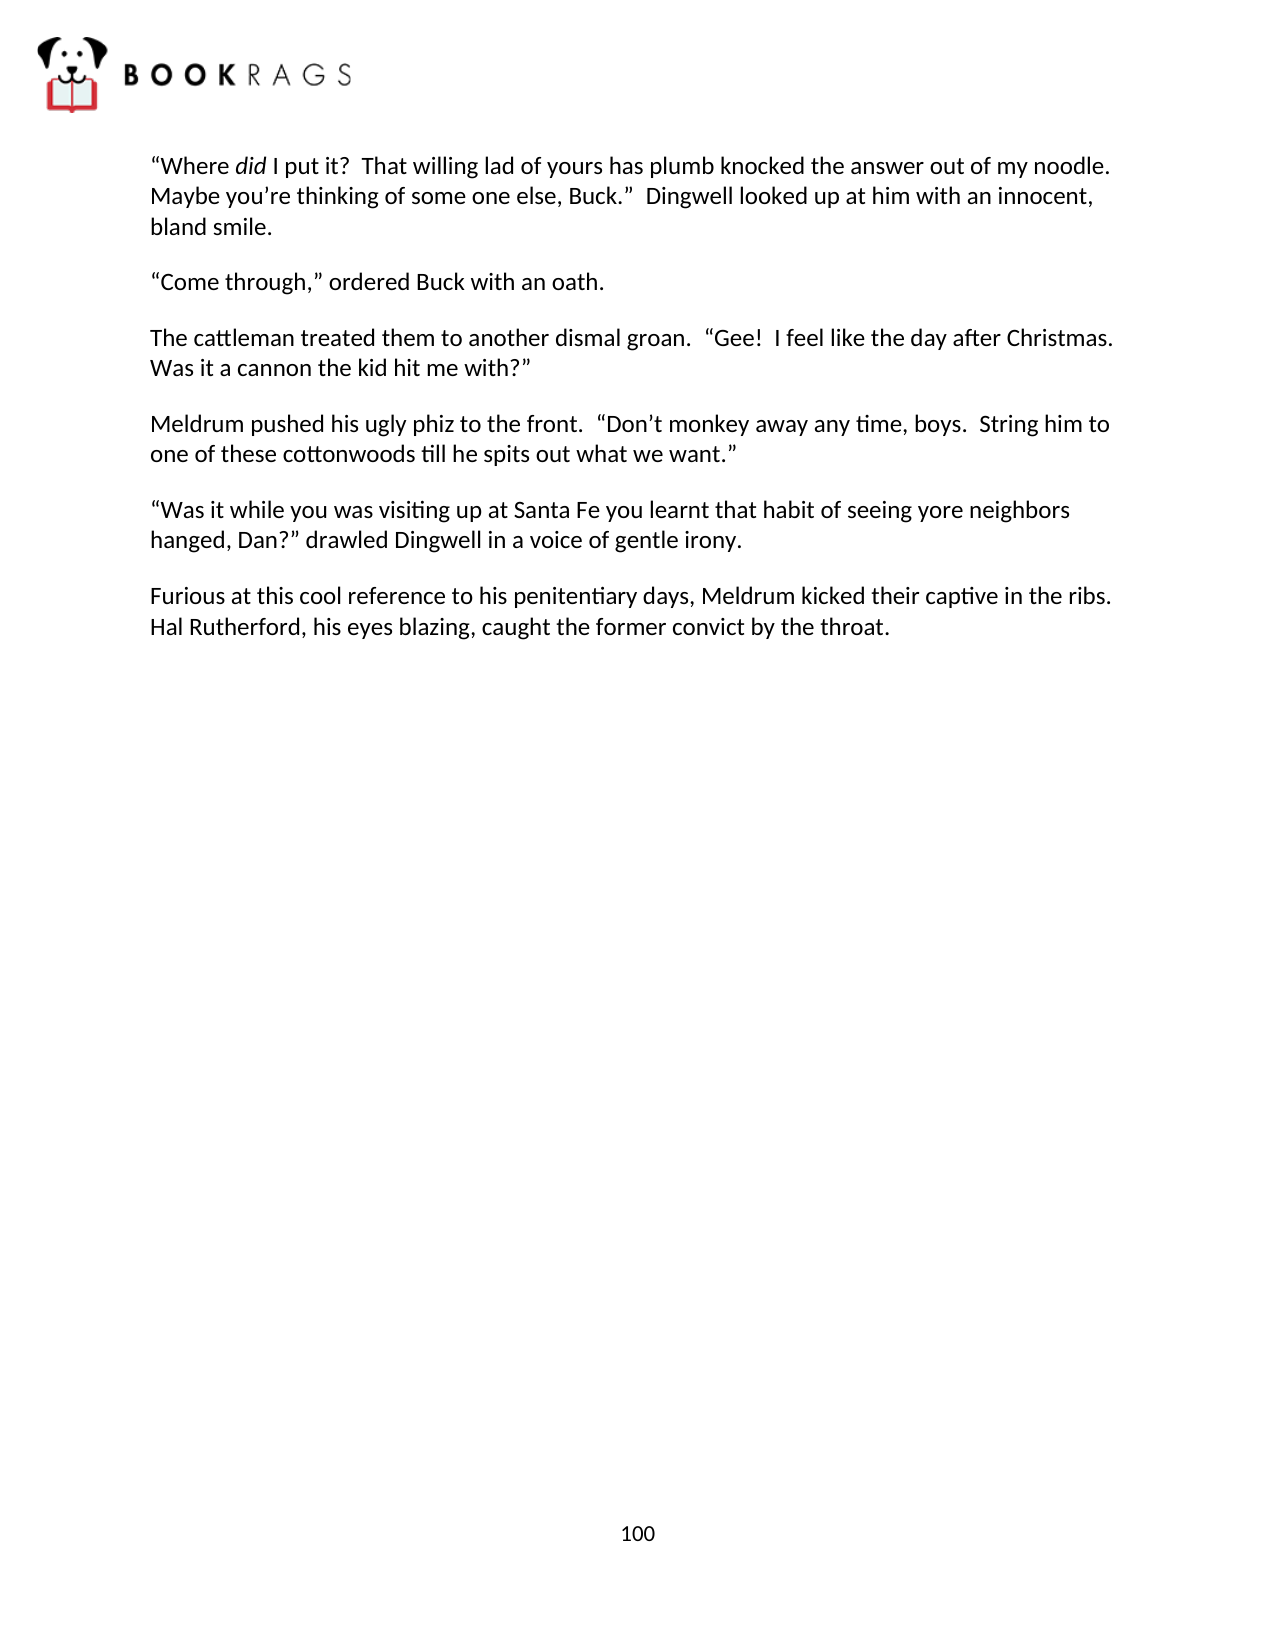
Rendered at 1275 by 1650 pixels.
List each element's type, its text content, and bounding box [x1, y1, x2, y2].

text Meldrum pushed his ugly phiz to the front. “Don’t monkey away any time, boys. String him to one of these cottonwoods till he spits out what we want.” [150, 408, 1125, 469]
text The cattleman treated them to another dismal groan. “Gee! I feel like the day after Christmas. Was it a cannon the kid hit me with?” [150, 322, 1125, 383]
picture [37, 37, 351, 113]
text Furious at this cool reference to his penitentiary days, Meldrum kicked their captive in the ribs. Hal Rutherford, his eyes blazing, caught the former convict by the throat. [150, 580, 1125, 641]
text “Where did I put it? That willing lad of yours has plumb knocked the answer out of my noodle. Maybe you’re thinking of some one else, Buck.” Dingwell looked up at him with an innocent, bland smile. [150, 150, 1125, 242]
text “Come through,” ordered Buck with an oath. [150, 267, 1125, 297]
text “Was it while you was visiting up at Santa Fe you learnt that habit of seeing yore neighbors hanged, Dan?” drawled Dingwell in a voice of gentle irony. [150, 494, 1125, 555]
